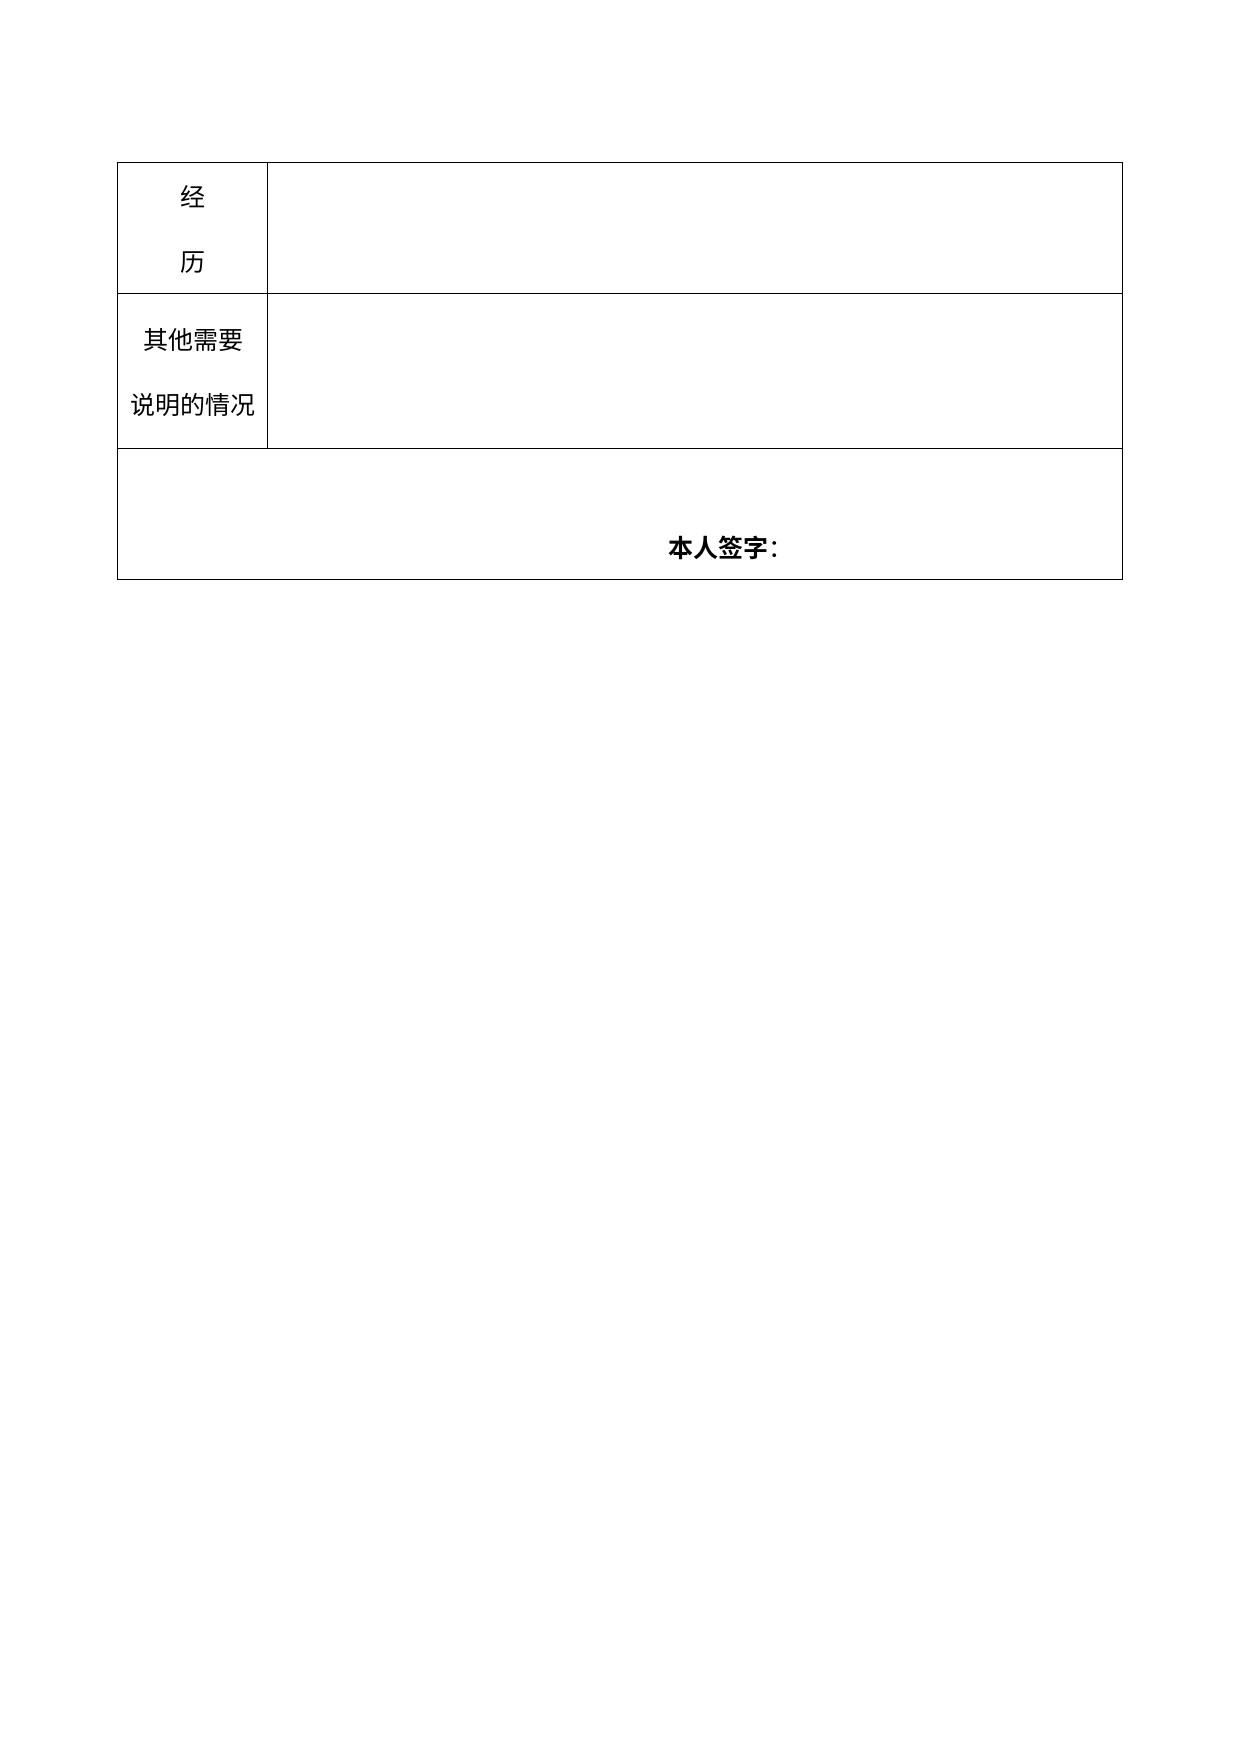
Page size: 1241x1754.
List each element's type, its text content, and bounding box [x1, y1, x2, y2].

table_cell 本人签字： [118, 449, 1122, 579]
table_cell [268, 294, 1122, 448]
table_cell 工 作 简 历 及 学 习 经 历 [118, 163, 267, 293]
table_cell 其他需要 说明的情况 [118, 294, 267, 448]
table_cell [268, 163, 1122, 293]
